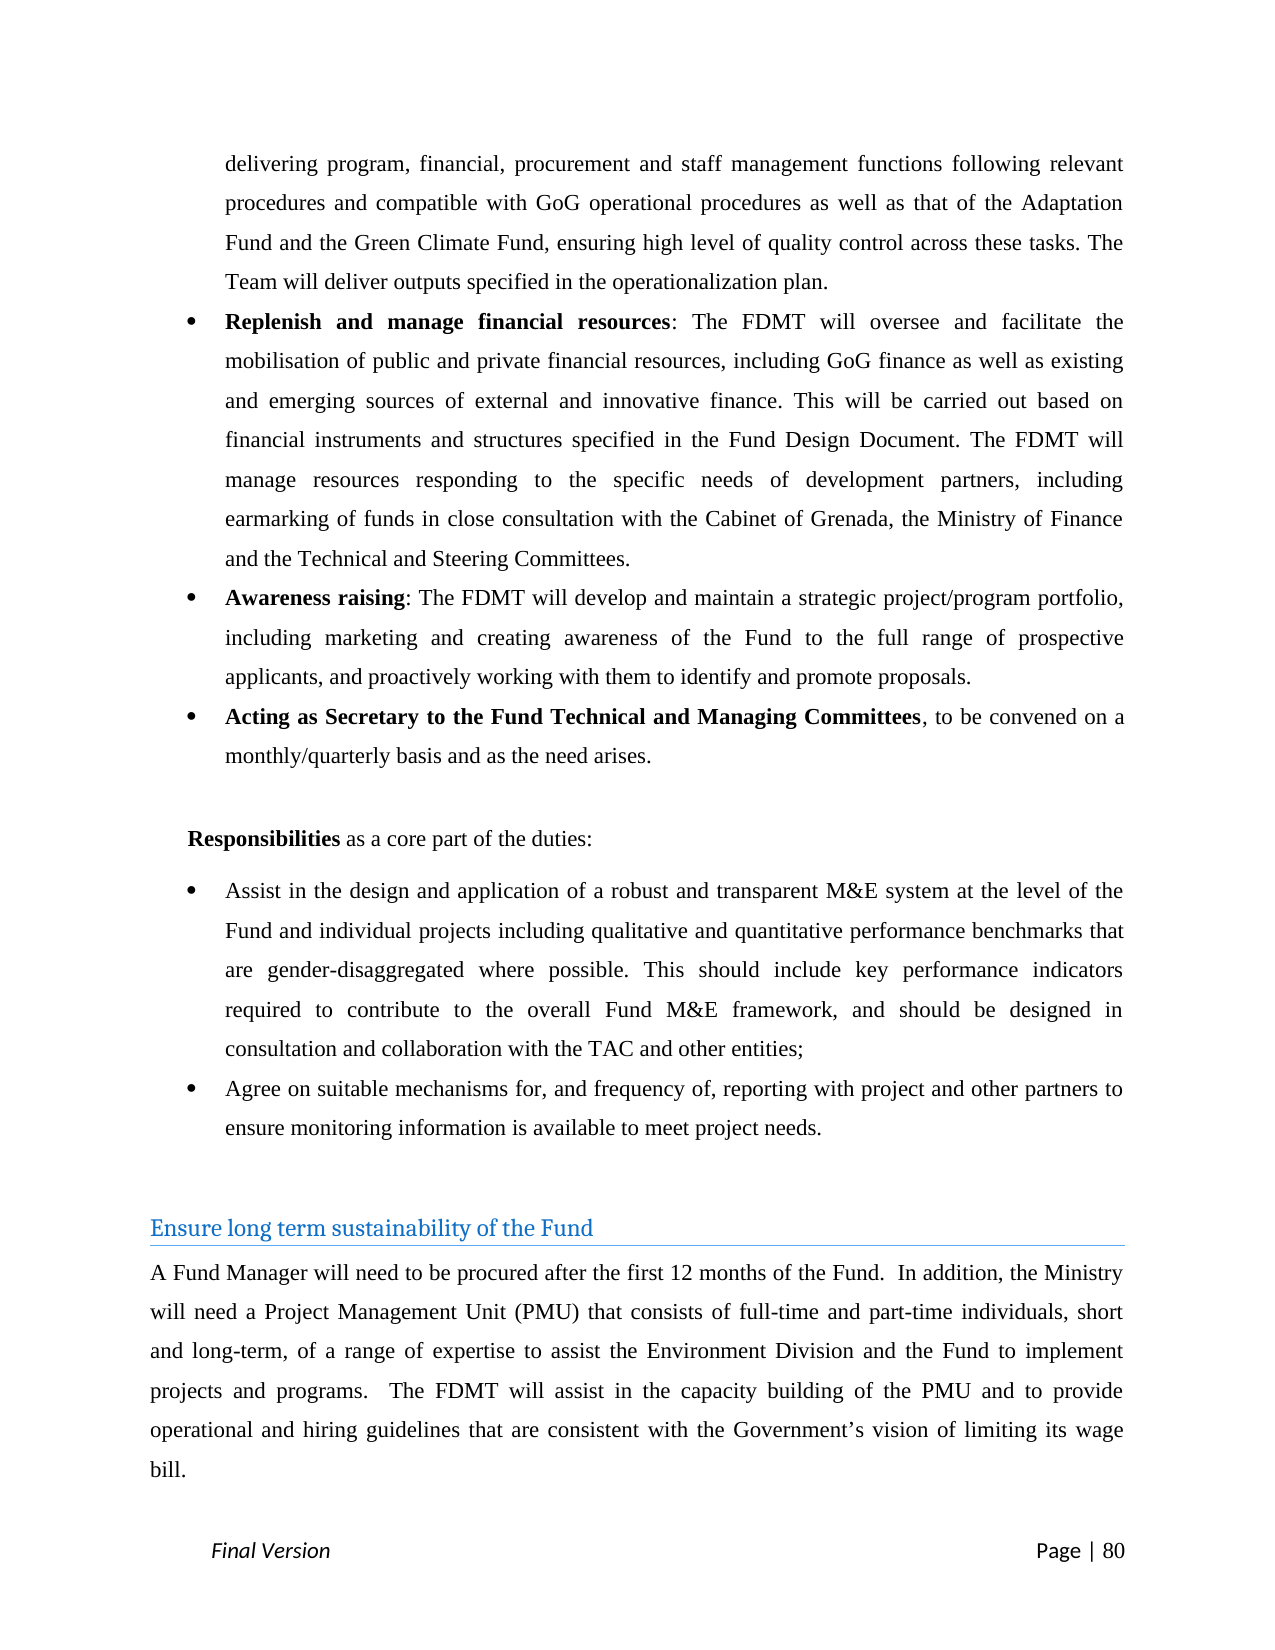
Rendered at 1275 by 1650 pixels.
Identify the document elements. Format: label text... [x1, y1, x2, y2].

list Acting as Secretary to the Fund Technical and Managing Committees, to be convened on a monthly/quarterly basis and as the need arises. [187, 703, 1125, 768]
list Replenish and manage financial resources: The FDMT will oversee and facilitate the mobilisation of public and private financial resources, including GoG finance as well as existing and emerging sources of external and innovative finance. This will be carried out based on financial instruments and structures specified in the Fund Design Document. The FDMT will manage resources responding to the specific needs of development partners, including earmarking of funds in close consultation with the Cabinet of Grenada, the Ministry of Finance and the Technical and Steering Committees. [187, 308, 1125, 571]
text A Fund Manager will need to be procured after the first 12 months of the Fund. In addition, the Ministry will need a Project Management Unit (PMU) that consists of full-time and part-time individuals, short and long-term, of a range of expertise to assist the Environment Division and the Fund to implement projects and programs. The FDMT will assist in the capacity building of the PMU and to provide operational and hiring guidelines that are consistent with the Government’s vision of limiting its wage bill. [150, 1258, 1125, 1482]
subtitle Ensure long term sustainability of the Fund [150, 1214, 1125, 1245]
text Responsibilities as a core part of the duties: [187, 825, 1125, 852]
list Awareness raising: The FDMT will develop and maintain a strategic project/program portfolio, including marketing and creating awareness of the Fund to the full range of prospective applicants, and proactively working with them to identify and promote proposals. [187, 584, 1125, 689]
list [187, 150, 1125, 295]
list Agree on suitable mechanisms for, and frequency of, reporting with project and other partners to ensure monitoring information is available to meet project needs. [187, 1075, 1125, 1141]
list Assist in the design and application of a robust and transparent M&E system at the level of the Fund and individual projects including qualitative and quantitative performance benchmarks that are gender-disaggregated where possible. This should include key performance indicators required to contribute to the overall Fund M&E framework, and should be designed in consultation and collaboration with the TAC and other entities; [187, 877, 1125, 1062]
